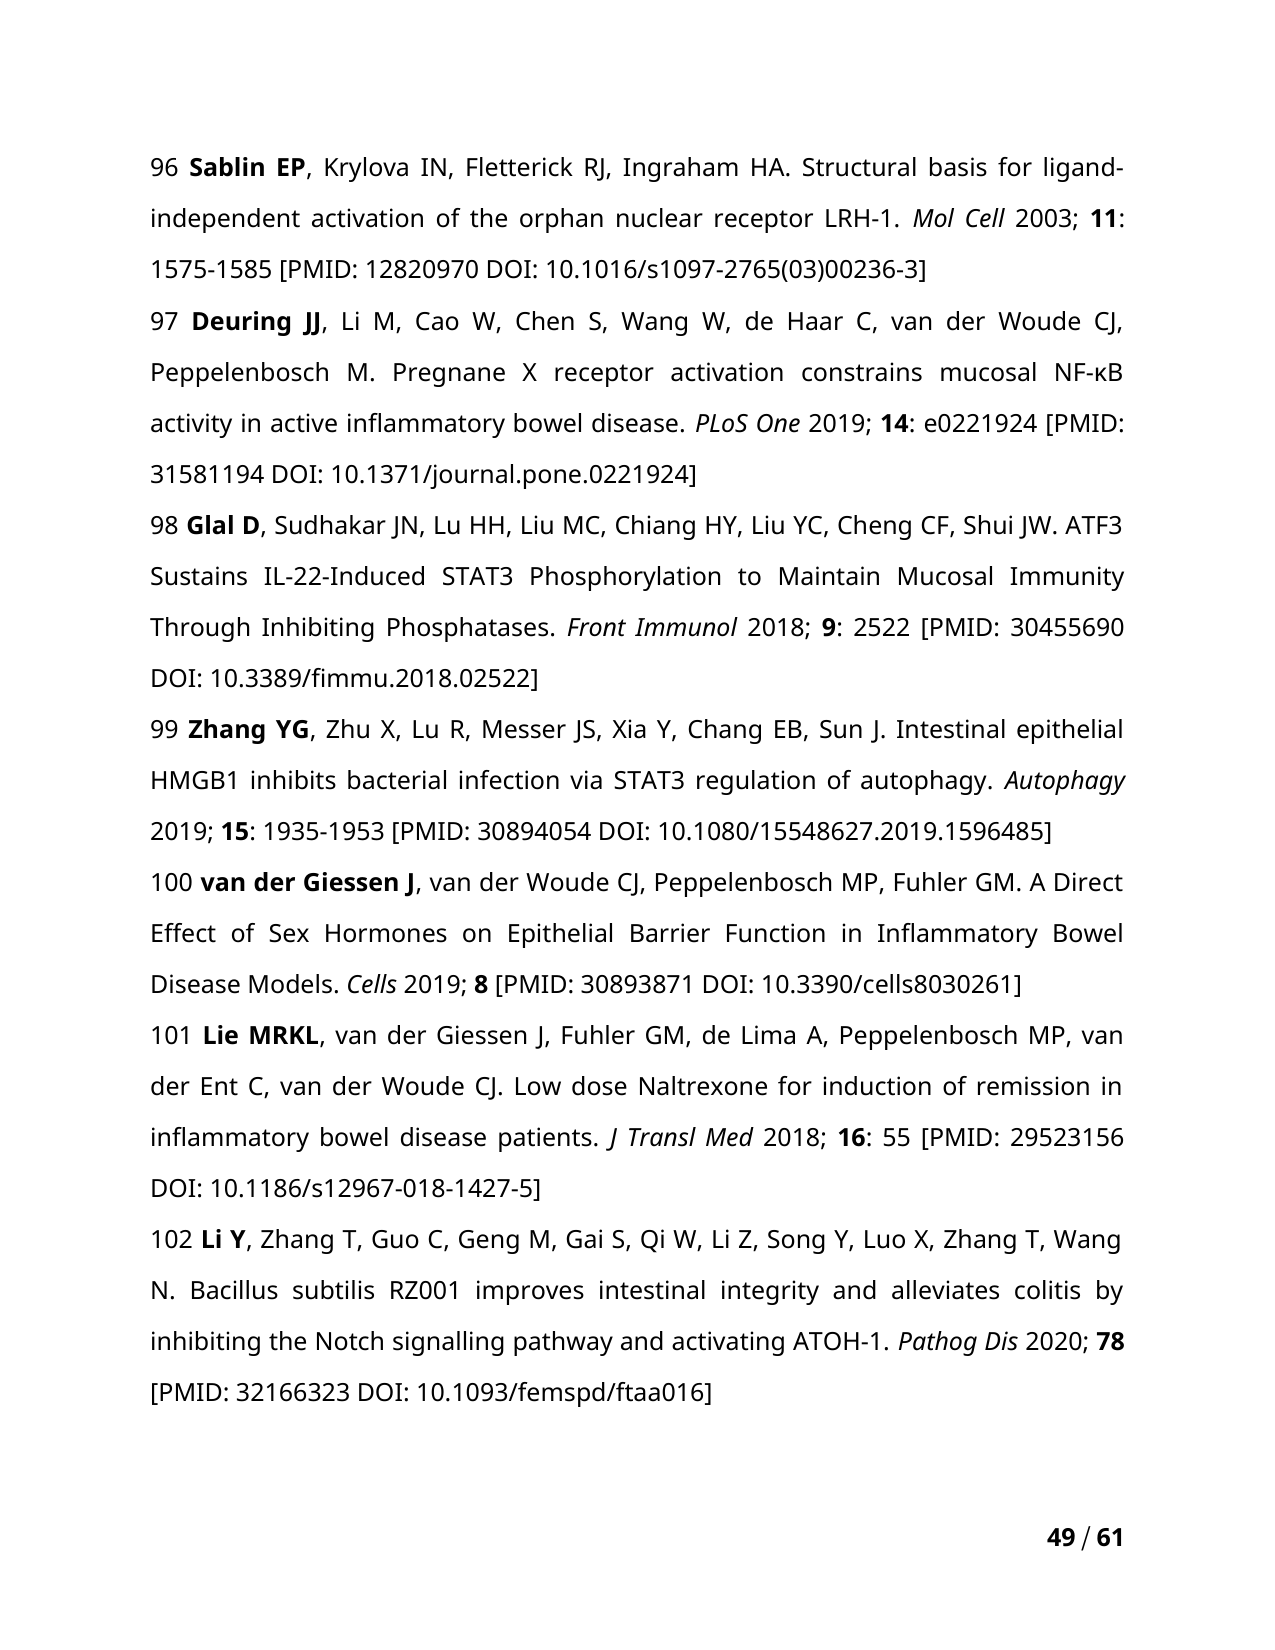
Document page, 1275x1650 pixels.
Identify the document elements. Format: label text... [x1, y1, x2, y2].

text 96 Sablin EP, Krylova IN, Fletterick RJ, Ingraham HA. Structural basis for ligand-independent activation of the orphan nuclear receptor LRH-1. Mol Cell 2003; 11: 1575-1585 [PMID: 12820970 DOI: 10.1016/s1097-2765(03)00236-3] [150, 150, 1125, 286]
text 98 Glal D, Sudhakar JN, Lu HH, Liu MC, Chiang HY, Liu YC, Cheng CF, Shui JW. ATF3 Sustains IL-22-Induced STAT3 Phosphorylation to Maintain Mucosal Immunity Through Inhibiting Phosphatases. Front Immunol 2018; 9: 2522 [PMID: 30455690 DOI: 10.3389/fimmu.2018.02522] [150, 507, 1125, 694]
text 101 Lie MRKL, van der Giessen J, Fuhler GM, de Lima A, Peppelenbosch MP, van der Ent C, van der Woude CJ. Low dose Naltrexone for induction of remission in inflammatory bowel disease patients. J Transl Med 2018; 16: 55 [PMID: 29523156 DOI: 10.1186/s12967-018-1427-5] [150, 1018, 1125, 1205]
text 99 Zhang YG, Zhu X, Lu R, Messer JS, Xia Y, Chang EB, Sun J. Intestinal epithelial HMGB1 inhibits bacterial infection via STAT3 regulation of autophagy. Autophagy 2019; 15: 1935-1953 [PMID: 30894054 DOI: 10.1080/15548627.2019.1596485] [150, 711, 1125, 848]
text 100 van der Giessen J, van der Woude CJ, Peppelenbosch MP, Fuhler GM. A Direct Effect of Sex Hormones on Epithelial Barrier Function in Inflammatory Bowel Disease Models. Cells 2019; 8 [PMID: 30893871 DOI: 10.3390/cells8030261] [150, 864, 1125, 1001]
text 102 Li Y, Zhang T, Guo C, Geng M, Gai S, Qi W, Li Z, Song Y, Luo X, Zhang T, Wang N. Bacillus subtilis RZ001 improves intestinal integrity and alleviates colitis by inhibiting the Notch signalling pathway and activating ATOH-1. Pathog Dis 2020; 78 [PMID: 32166323 DOI: 10.1093/femspd/ftaa016] [150, 1222, 1125, 1409]
text 97 Deuring JJ, Li M, Cao W, Chen S, Wang W, de Haar C, van der Woude CJ, Peppelenbosch M. Pregnane X receptor activation constrains mucosal NF-κB activity in active inflammatory bowel disease. PLoS One 2019; 14: e0221924 [PMID: 31581194 DOI: 10.1371/journal.pone.0221924] [150, 303, 1125, 490]
